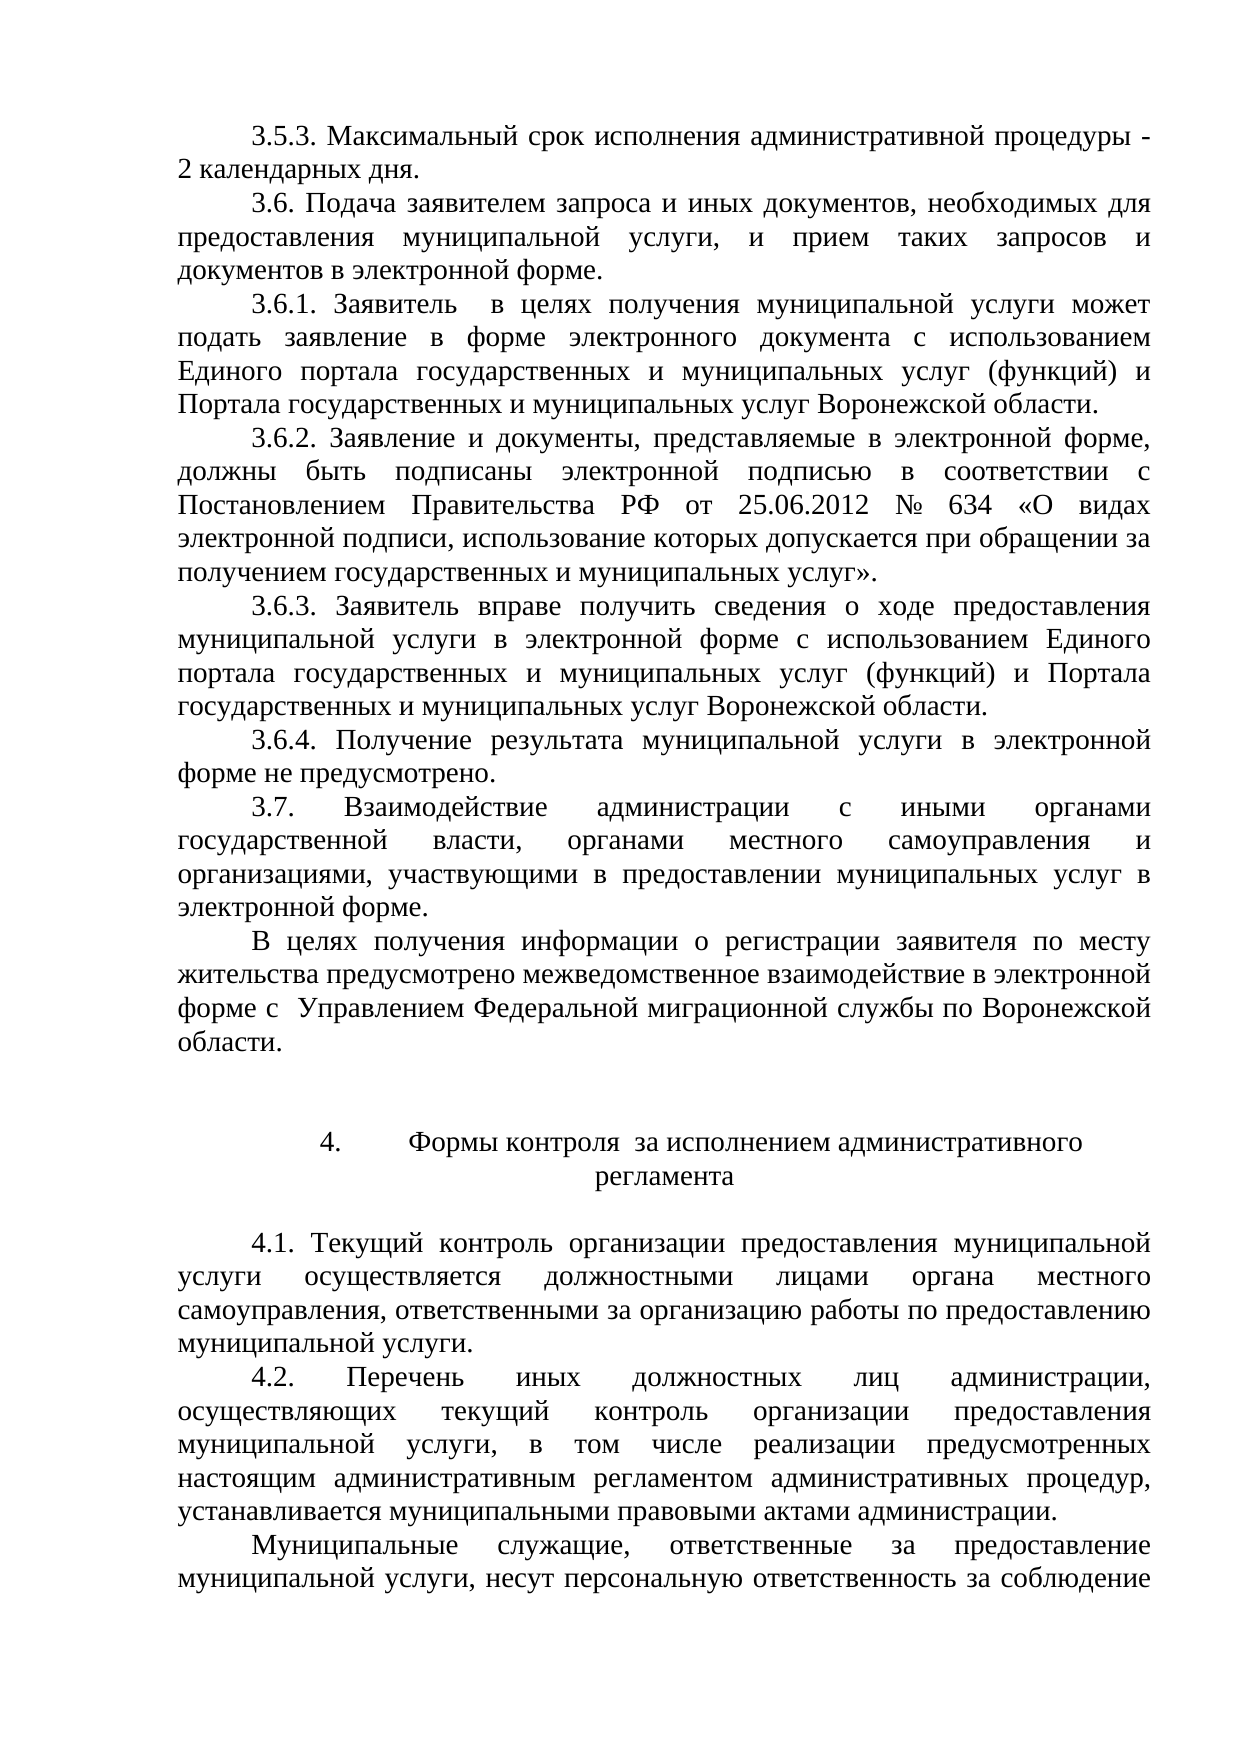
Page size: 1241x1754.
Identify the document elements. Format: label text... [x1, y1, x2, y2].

list Формы контроля за исполнением административного регламента [177, 1124, 1152, 1191]
text 3.6.4. Получение результата муниципальной услуги в электронной форме не предусмотрено. [177, 722, 1152, 789]
text 3.6. Подача заявителем запроса и иных документов, необходимых для предоставления муниципальной услуги, и прием таких запросов и документов в электронной форме. [177, 185, 1152, 286]
text 4.2. Перечень иных должностных лиц администрации, осуществляющих текущий контроль организации предоставления муниципальной услуги, в том числе реализации предусмотренных настоящим административным регламентом административных процедур, устанавливается муниципальными правовыми актами администрации. [177, 1359, 1152, 1527]
text 3.7. Взаимодействие администрации с иными органами государственной власти, органами местного самоуправления и организациями, участвующими в предоставлении муниципальных услуг в электронной форме. [177, 789, 1152, 923]
text 3.6.1. Заявитель в целях получения муниципальной услуги может подать заявление в форме электронного документа с использованием Единого портала государственных и муниципальных услуг (функций) и Портала государственных и муниципальных услуг Воронежской области. [177, 286, 1152, 420]
text 3.6.2. Заявление и документы, представляемые в электронной форме, должны быть подписаны электронной подписью в соответствии с Постановлением Правительства РФ от 25.06.2012 № 634 «О видах электронной подписи, использование которых допускается при обращении за получением государственных и муниципальных услуг». [177, 420, 1152, 588]
text 4.1. Текущий контроль организации предоставления муниципальной услуги осуществляется должностными лицами органа местного самоуправления, ответственными за организацию работы по предоставлению муниципальной услуги. [177, 1225, 1152, 1359]
text 3.5.3. Максимальный срок исполнения административной процедуры - 2 календарных дня. [177, 118, 1152, 185]
text 3.6.3. Заявитель вправе получить сведения о ходе предоставления муниципальной услуги в электронной форме с использованием Единого портала государственных и муниципальных услуг (функций) и Портала государственных и муниципальных услуг Воронежской области. [177, 588, 1152, 722]
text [177, 1527, 1152, 1594]
text В целях получения информации о регистрации заявителя по месту жительства предусмотрено межведомственное взаимодействие в электронной форме с Управлением Федеральной миграционной службы по Воронежской области. [177, 923, 1152, 1057]
